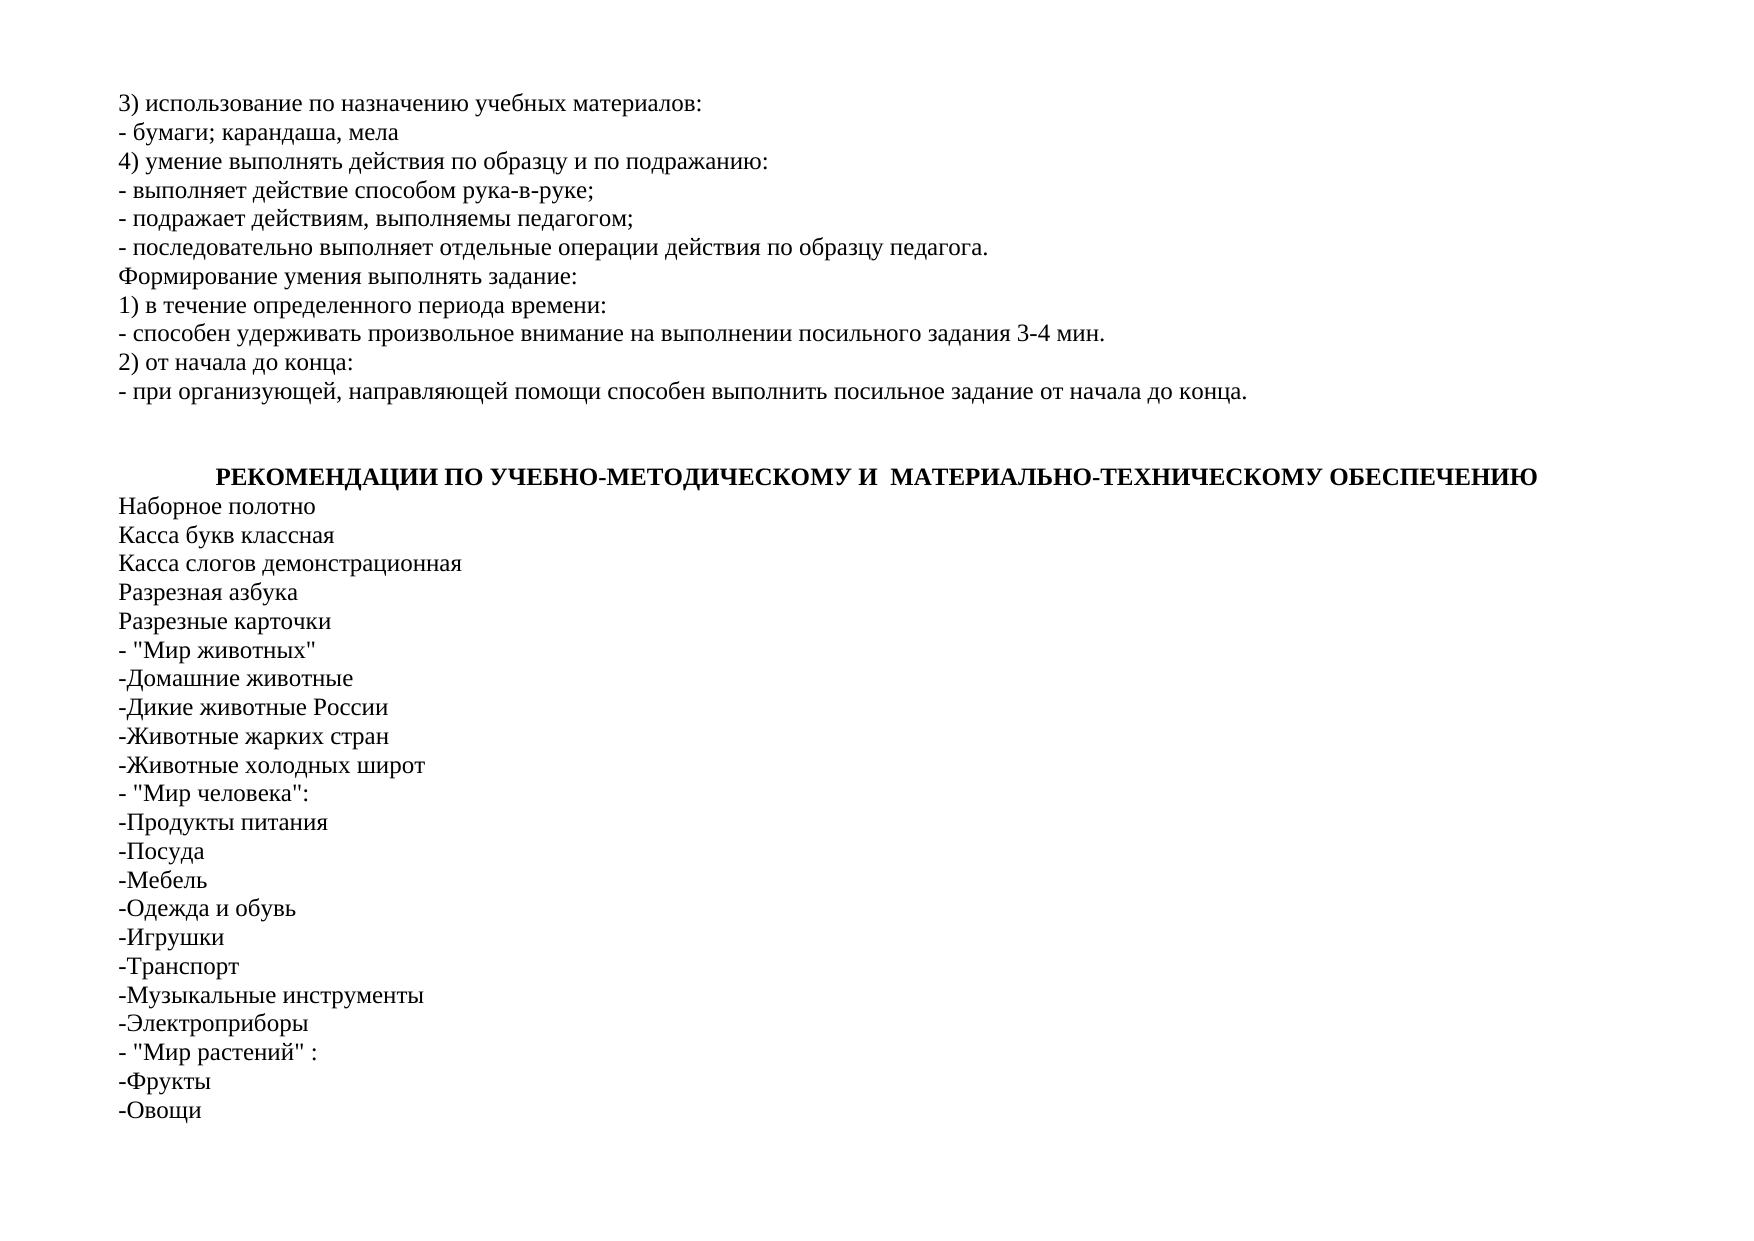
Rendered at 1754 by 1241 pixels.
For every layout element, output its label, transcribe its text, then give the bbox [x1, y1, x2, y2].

text Касса букв классная [118, 520, 1636, 548]
text -Музыкальные инструменты [118, 980, 1636, 1008]
text РЕКОМЕНДАЦИИ ПО УЧЕБНО-МЕТОДИЧЕСКОМУ И МАТЕРИАЛЬНО-ТЕХНИЧЕСКОМУ ОБЕСПЕЧЕНИЮ [118, 462, 1636, 491]
text -Посуда [118, 836, 1636, 865]
text -Мебель [118, 865, 1636, 893]
text -Одежда и обувь [118, 893, 1636, 922]
text 1) в течение определенного периода времени: [118, 290, 1636, 318]
text -Игрушки [118, 922, 1636, 951]
text -Животные холодных широт [118, 750, 1636, 778]
text Разрезная азбука [118, 577, 1636, 606]
text 2) от начала до конца: [118, 347, 1636, 376]
text - "Мир животных" [118, 635, 1636, 663]
text Формирование умения выполнять задание: [118, 261, 1636, 290]
text 3) использование по назначению учебных материалов: [118, 88, 1636, 117]
text -Животные жарких стран [118, 721, 1636, 750]
text Разрезные карточки [118, 606, 1636, 635]
text -Домашние животные [118, 663, 1636, 692]
text - подражает действиям, выполняемы педагогом; [118, 203, 1636, 232]
text -Транспорт [118, 951, 1636, 980]
text - последовательно выполняет отдельные операции действия по образцу педагога. [118, 232, 1636, 261]
text - бумаги; карандаша, мела [118, 117, 1636, 146]
text 4) умение выполнять действия по образцу и по подражанию: [118, 146, 1636, 175]
text Наборное полотно [118, 491, 1636, 520]
text - выполняет действие способом рука-в-руке; [118, 175, 1636, 203]
text - при организующей, направляющей помощи способен выполнить посильное задание от начала до конца. [118, 376, 1636, 405]
text -Фрукты [118, 1066, 1636, 1095]
text - способен удерживать произвольное внимание на выполнении посильного задания 3-4 мин. [118, 318, 1636, 347]
text -Электроприборы [118, 1008, 1636, 1037]
text -Дикие животные России [118, 692, 1636, 721]
text - "Мир человека": [118, 778, 1636, 807]
text -Продукты питания [118, 807, 1636, 836]
text - "Мир растений" : [118, 1037, 1636, 1066]
text -Овощи [118, 1095, 1636, 1123]
text Касса слогов демонстрационная [118, 548, 1636, 577]
